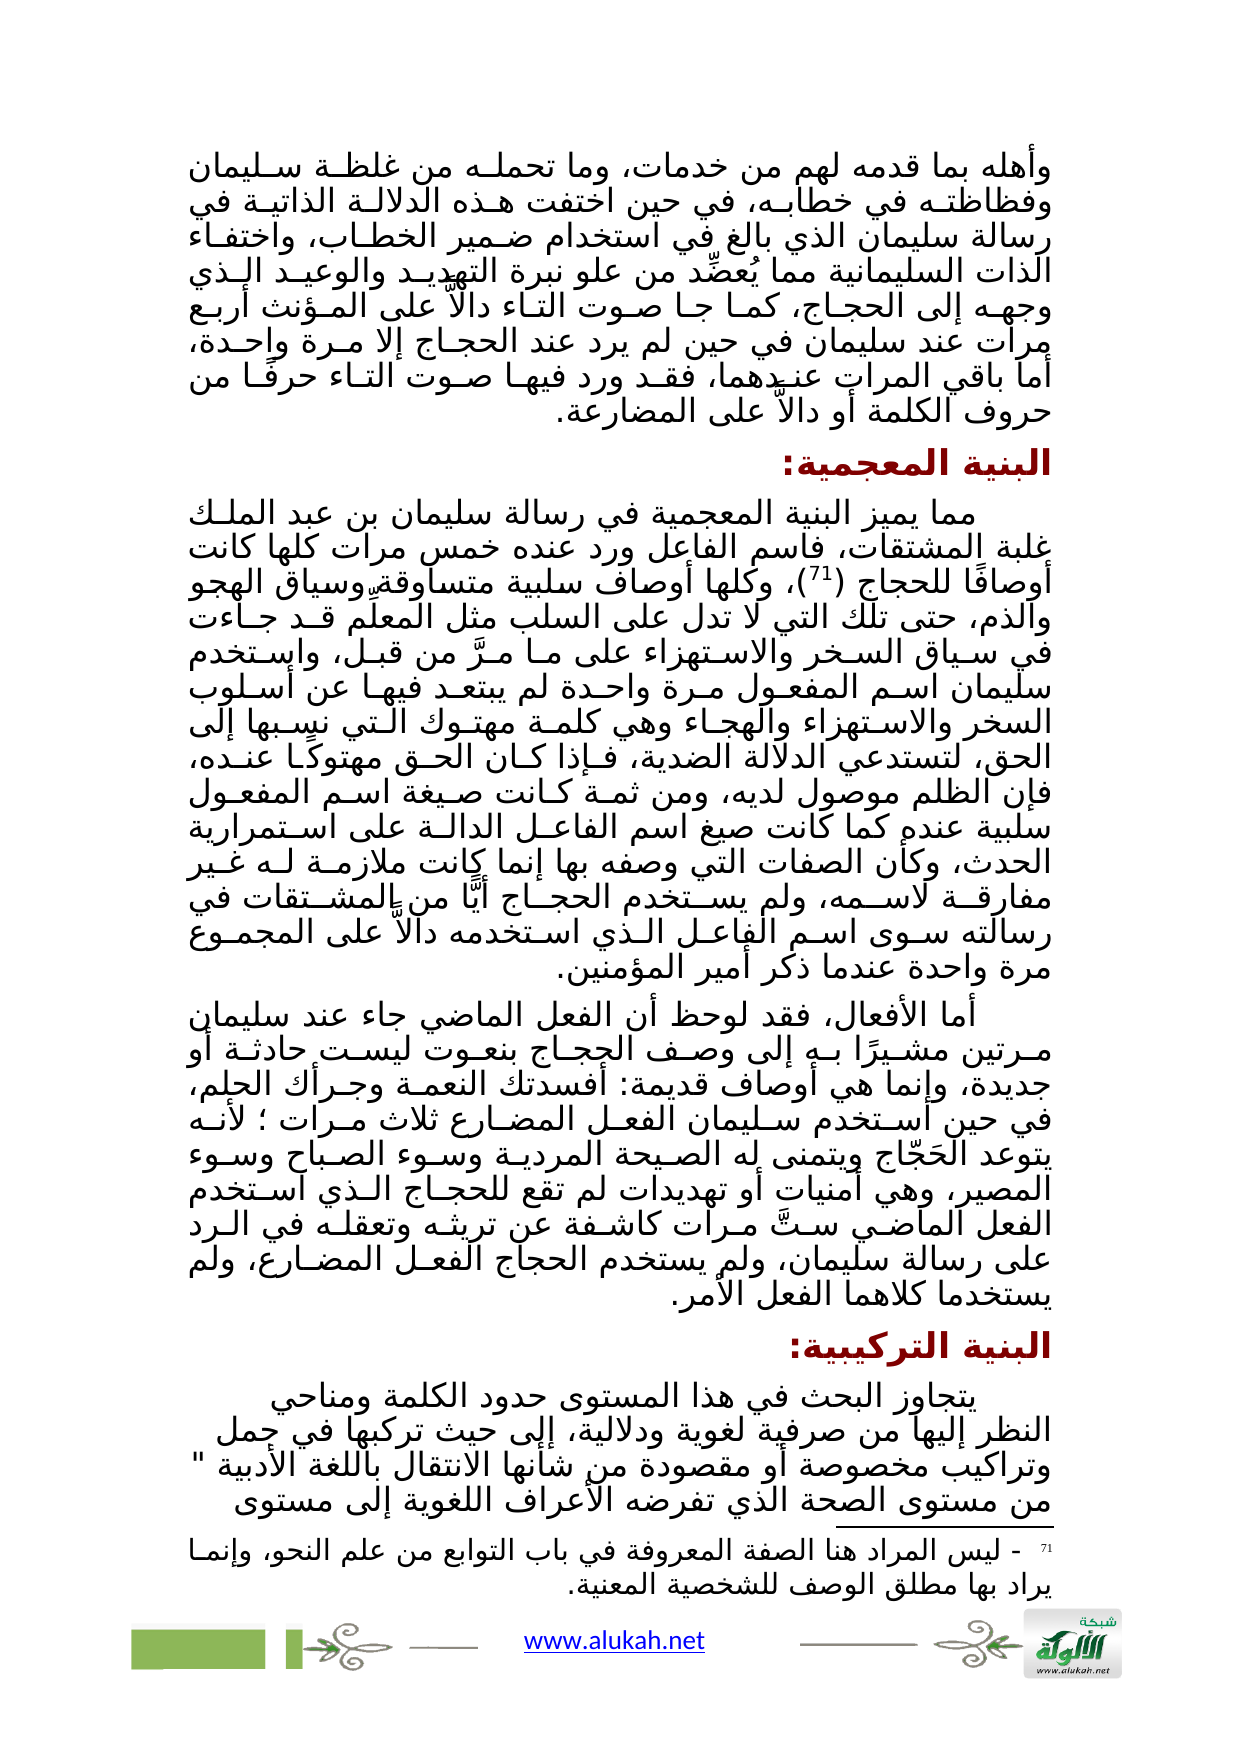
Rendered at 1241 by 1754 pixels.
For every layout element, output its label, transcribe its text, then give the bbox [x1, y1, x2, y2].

text أما الأفعال، فقد لوحظ أن الفعل الماضي جاء عند سليمان مرتين مشيرًا به إلى وصف الحجاج بنعوت ليست حادثة أو جديدة، وإنما هي أوصاف قديمة: أفسدتك النعمة وجرأك الحلم، في حين استخدم سليمان الفعل المضارع ثلاث مرات ؛ لأنه يتوعد الحَجّاج ويتمنى له الصيحة المردية وسوء الصباح وسوء المصير، وهي أمنيات أو تهديدات لم تقع للحجاج الذي استخدم الفعل الماضي ستَّ مرات كاشفة عن تريثه وتعقله في الرد على رسالة سليمان، ولم يستخدم الحجاج الفعل المضارع، ولم يستخدما كلاهما الفعل الأمر. [187, 998, 1053, 1313]
picture [131, 1608, 509, 1681]
text مما يميز البنية المعجمية في رسالة سليمان بن عبد الملك غلبة المشتقات، فاسم الفاعل ورد عنده خمس مرات كلها كانت أوصافًا للحجاج ()، وكلها أوصاف سلبية متساوقة وسياق الهجو والذم، حتى تلك التي لا تدل على السلب مثل المعلِّم قد جاءت في سياق السخر والاستهزاء على ما مرَّ من قبل، واستخدم سليمان اسم المفعول مرة واحدة لم يبتعد فيها عن أسلوب السخر والاستهزاء والهجاء وهي كلمة مهتوك التي نسبها إلى الحق، لتستدعي الدلالة الضدية، فإذا كان الحق مهتوكًا عنده، فإن الظلم موصول لديه، ومن ثمة كانت صيغة اسم المفعول سلبية عنده كما كانت صيغ اسم الفاعل الدالة على استمرارية الحدث، وكأن الصفات التي وصفه بها إنما كانت ملازمة له غير مفارقة لاسمه، ولم يستخدم الحجاج أيًّا من المشتقات في رسالته سوى اسم الفاعل الذي استخدمه دالاًّ على المجموع مرة واحدة عندما ذكر أمير المؤمنين. [187, 496, 1053, 986]
subtitle البنية المعجمية: [187, 442, 1053, 484]
subtitle البنية التركيبية: [187, 1326, 1053, 1367]
picture [790, 1605, 1130, 1681]
